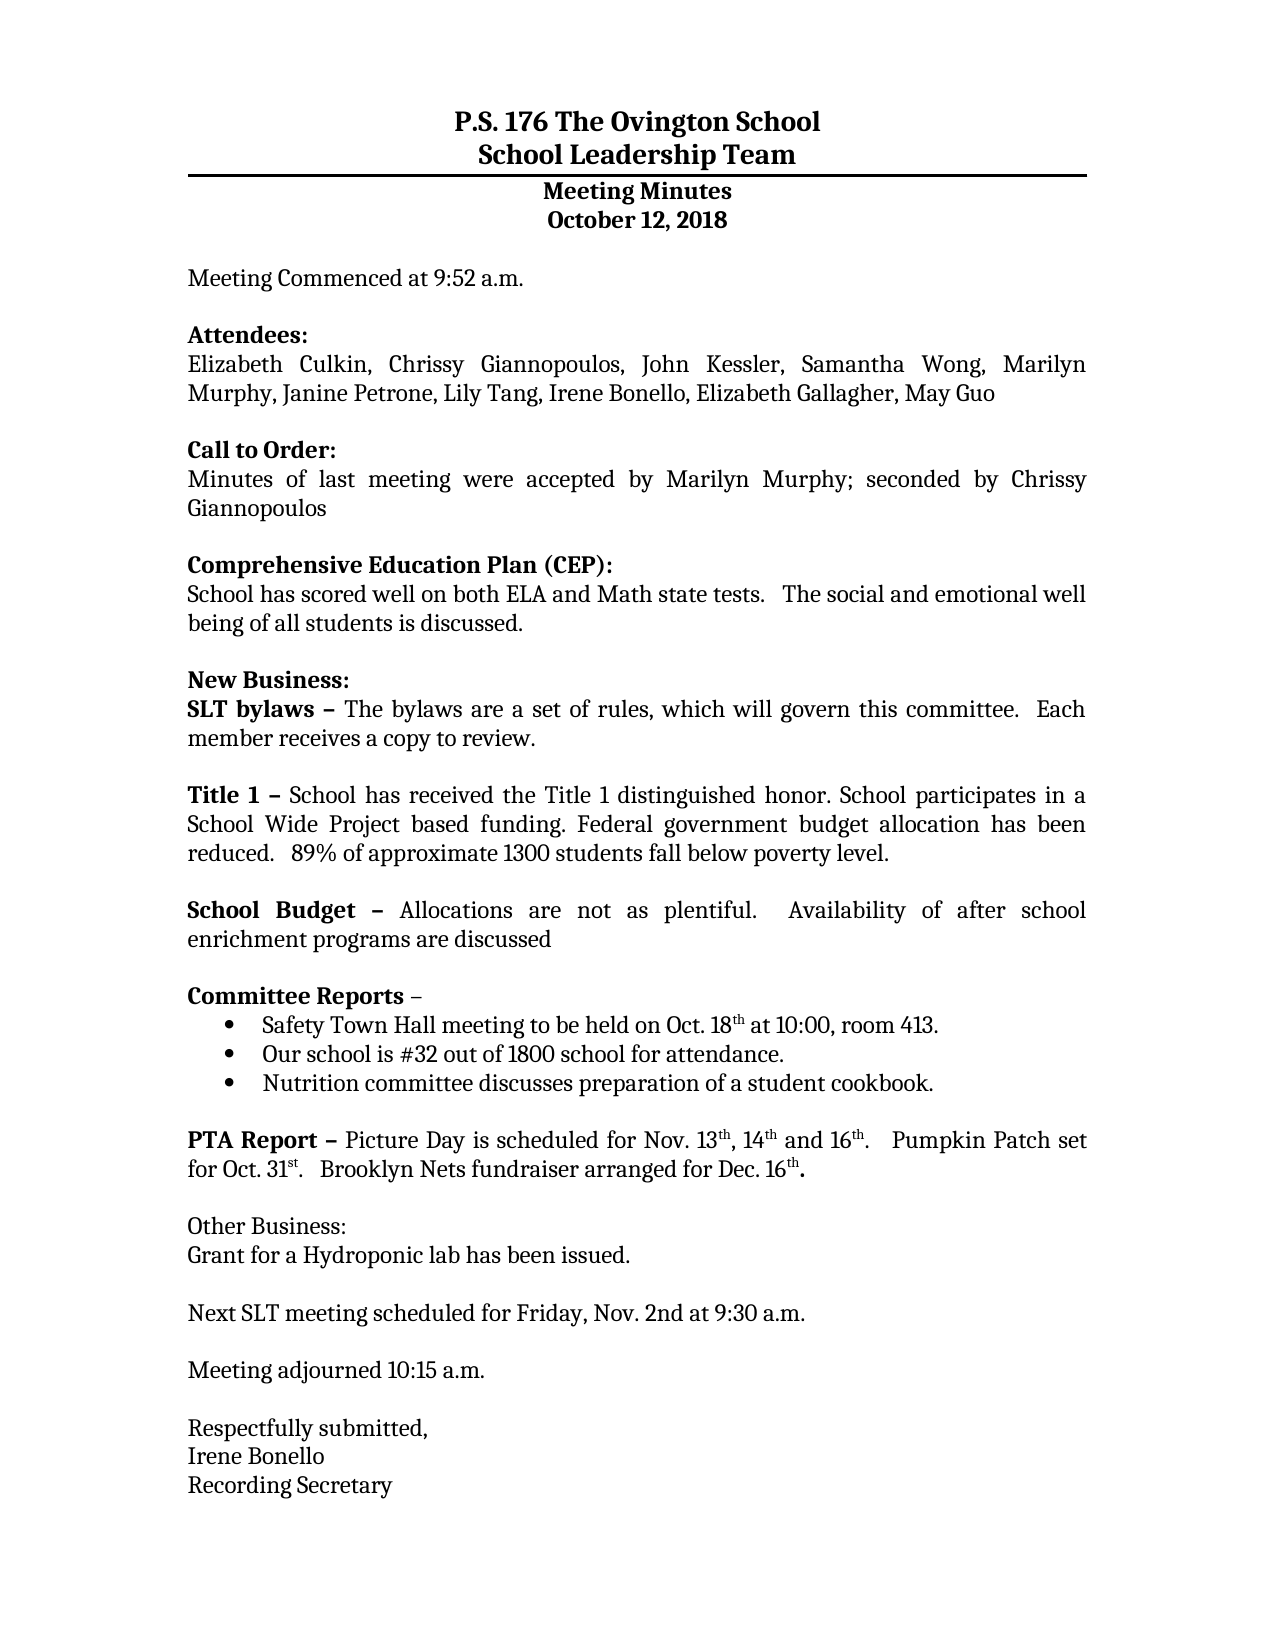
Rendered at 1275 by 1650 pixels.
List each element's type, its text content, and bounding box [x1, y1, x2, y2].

text Next SLT meeting scheduled for Friday, Nov. 2nd at 9:30 a.m. [187, 1298, 1087, 1327]
text Title 1 – School has received the Title 1 distinguished honor. School participates in a School Wide Project based funding. Federal government budget allocation has been reduced. 89% of approximate 1300 students fall below poverty level. [187, 781, 1087, 867]
list Nutrition committee discusses preparation of a student cookbook. [225, 1068, 1087, 1097]
text Recording Secretary [187, 1471, 1087, 1500]
text School has scored well on both ELA and Math state tests. The social and emotional well being of all students is discussed. [187, 580, 1087, 637]
text Committee Reports – [187, 982, 1087, 1011]
text Elizabeth Culkin, Chrissy Giannopoulos, John Kessler, Samantha Wong, Marilyn Murphy, Janine Petrone, Lily Tang, Irene Bonello, Elizabeth Gallagher, May Guo [187, 350, 1087, 407]
text Attendees: [187, 321, 1087, 350]
text New Business: [187, 666, 1087, 695]
text Respectfully submitted, [187, 1413, 1087, 1442]
text School Budget – Allocations are not as plentiful. Availability of after school enrichment programs are discussed [187, 896, 1087, 953]
text Meeting adjourned 10:15 a.m. [187, 1356, 1087, 1385]
text Other Business: [187, 1212, 1087, 1241]
text Meeting Minutes [187, 177, 1087, 206]
text School Leadership Team [187, 138, 1087, 177]
text Grant for a Hydroponic lab has been issued. [187, 1241, 1087, 1270]
text Minutes of last meeting were accepted by Marilyn Murphy; seconded by Chrissy Giannopoulos [187, 465, 1087, 522]
text Irene Bonello [187, 1442, 1087, 1471]
list Our school is #32 out of 1800 school for attendance. [225, 1040, 1087, 1068]
text October 12, 2018 [187, 206, 1087, 235]
text P.S. 176 The Ovington School [187, 105, 1087, 138]
text PTA Report – Picture Day is scheduled for Nov. 13th, 14th and 16th. Pumpkin Patch set for Oct. 31st. Brooklyn Nets fundraiser arranged for Dec. 16th. [187, 1126, 1087, 1183]
text Call to Order: [187, 436, 1087, 465]
list Safety Town Hall meeting to be held on Oct. 18th at 10:00, room 413. [225, 1011, 1087, 1040]
text Comprehensive Education Plan (CEP): [187, 551, 1087, 580]
text SLT bylaws – The bylaws are a set of rules, which will govern this committee. Each member receives a copy to review. [187, 695, 1087, 752]
text Meeting Commenced at 9:52 a.m. [187, 263, 1087, 292]
